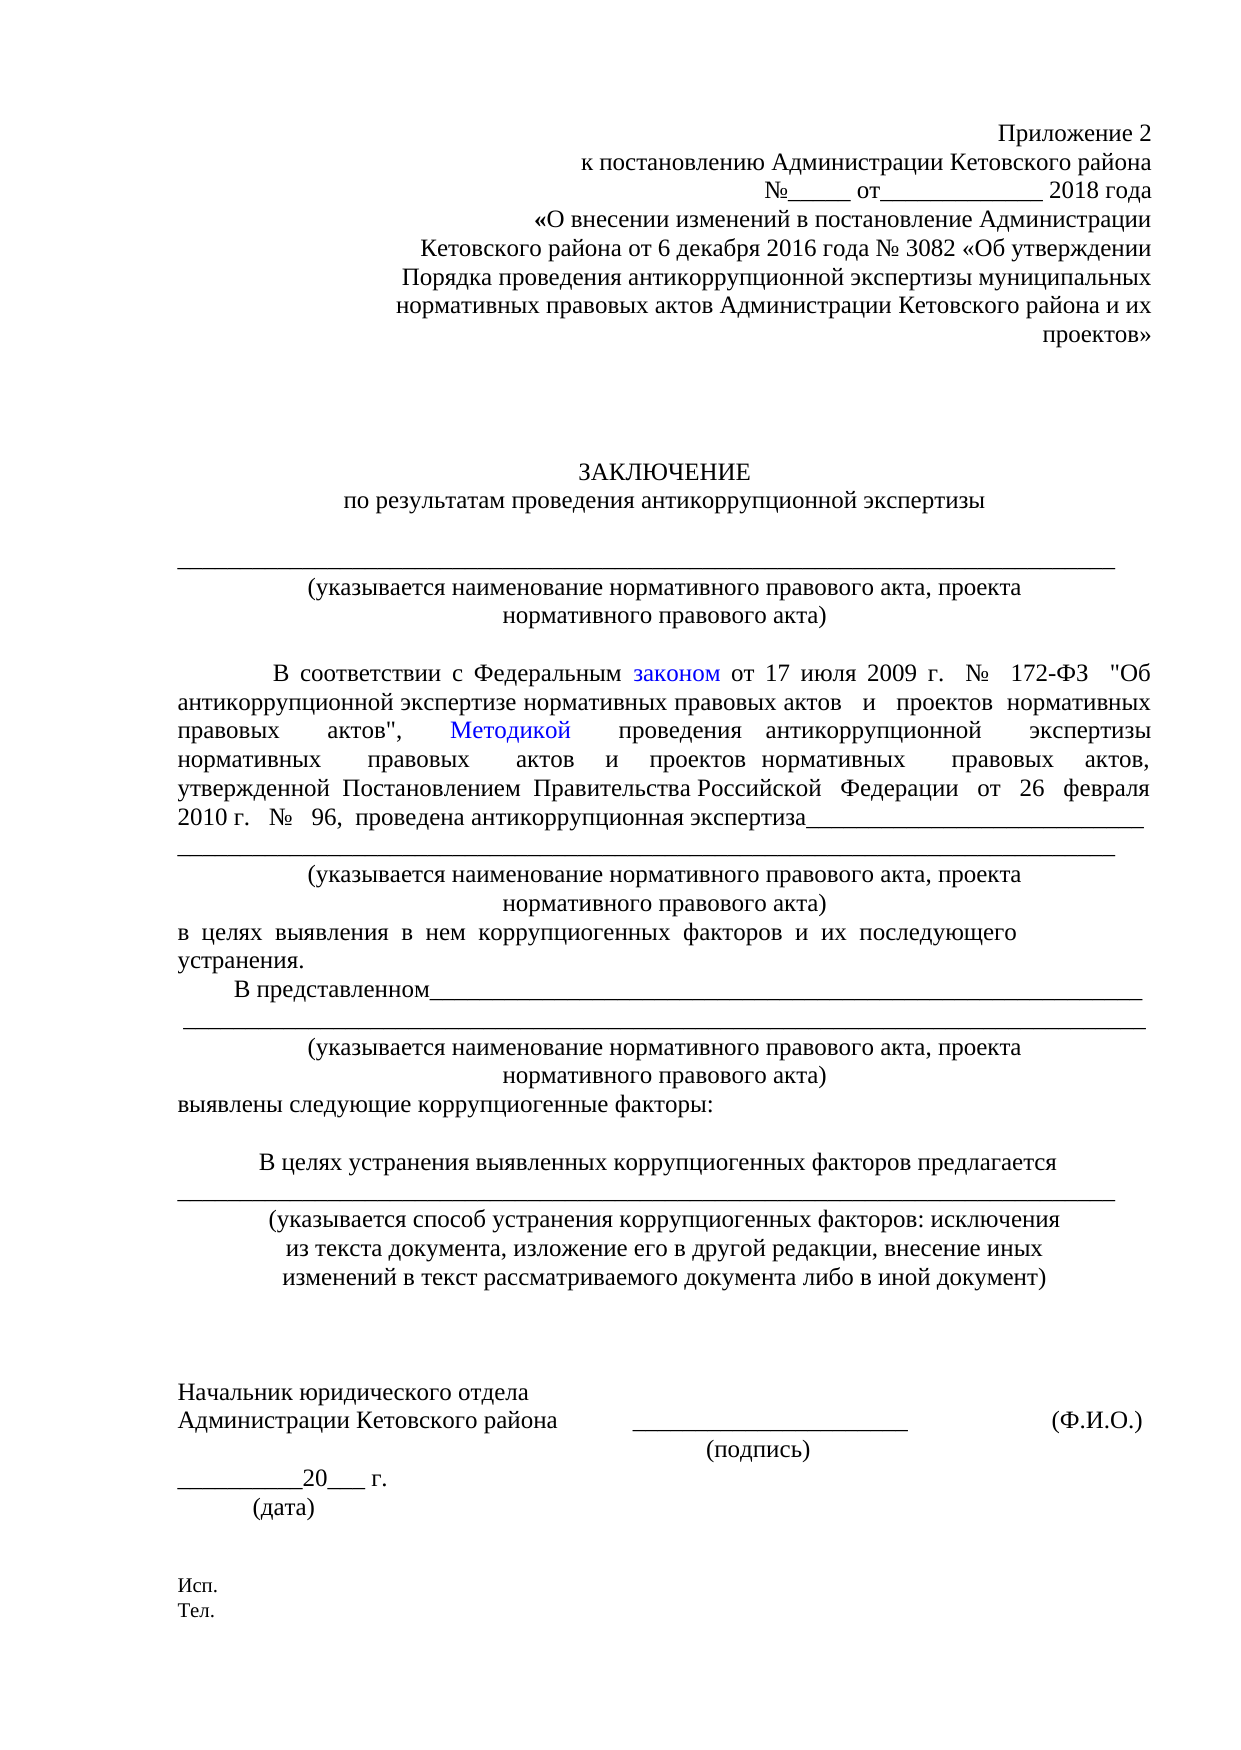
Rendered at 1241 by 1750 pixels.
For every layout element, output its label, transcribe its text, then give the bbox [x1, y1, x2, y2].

text к постановлению Администрации Кетовского района №_____ от_____________ 2018 года [177, 147, 1152, 204]
text нормативного правового акта) [177, 1061, 1152, 1089]
text Приложение 2 [177, 118, 1152, 147]
text В целях устранения выявленных коррупциогенных факторов предлагается [177, 1147, 1152, 1176]
text нормативного правового акта) [177, 601, 1152, 629]
text ___________________________________________________________________________ [177, 831, 1152, 859]
text выявлены следующие коррупциогенные факторы: [177, 1089, 1152, 1118]
text в целях выявления в нем коррупциогенных факторов и их последующего [177, 917, 1152, 946]
text (указывается способ устранения коррупциогенных факторов: исключения [177, 1204, 1152, 1233]
text нормативного правового акта) [177, 888, 1152, 917]
text «О внесении изменений в постановление Администрации [177, 204, 1152, 233]
text __________20___ г. [177, 1463, 1152, 1492]
text Порядка проведения антикоррупционной экспертизы муниципальных [177, 262, 1152, 291]
text по результатам проведения антикоррупционной экспертизы [177, 486, 1152, 514]
text из текста документа, изложение его в другой редакции, внесение иных [177, 1233, 1152, 1262]
text Администрации Кетовского района ______________________ (Ф.И.О.) [177, 1406, 1152, 1434]
text В представленном_________________________________________________________ [177, 974, 1152, 1003]
text (подпись) [177, 1434, 1152, 1463]
text (указывается наименование нормативного правового акта, проекта [177, 859, 1152, 888]
text _____________________________________________________________________________ (указывается наименование нормативного правового акта, проекта [177, 1003, 1152, 1061]
text (дата) [177, 1492, 1152, 1521]
text Кетовского района от 6 декабря 2016 года № 3082 «Об утверждении [177, 233, 1152, 262]
text Исп. [177, 1573, 1152, 1597]
text Начальник юридического отдела [177, 1377, 1152, 1406]
text нормативных правовых актов Администрации Кетовского района и их проектов» [177, 291, 1152, 348]
text Тел. [177, 1597, 1152, 1622]
text В соответствии с Федеральным законом от 17 июля 2009 г. № 172-ФЗ "Об антикоррупционной экспертизе нормативных правовых актов и проектов нормативных правовых актов", Методикой проведения антикоррупционной экспертизы нормативных правовых актов и проектов нормативных правовых актов, утвержденной Постановлением Правительства Российской Федерации от 26 февраля 2010 г. № 96, проведена антикоррупционная экспертиза___________________________ [177, 658, 1152, 831]
text изменений в текст рассматриваемого документа либо в иной документ) [177, 1262, 1152, 1291]
text ___________________________________________________________________________ [177, 1176, 1152, 1204]
text ___________________________________________________________________________ [177, 543, 1152, 572]
text ЗАКЛЮЧЕНИЕ [177, 457, 1152, 486]
text (указывается наименование нормативного правового акта, проекта [177, 572, 1152, 601]
text устранения. [177, 946, 1152, 974]
